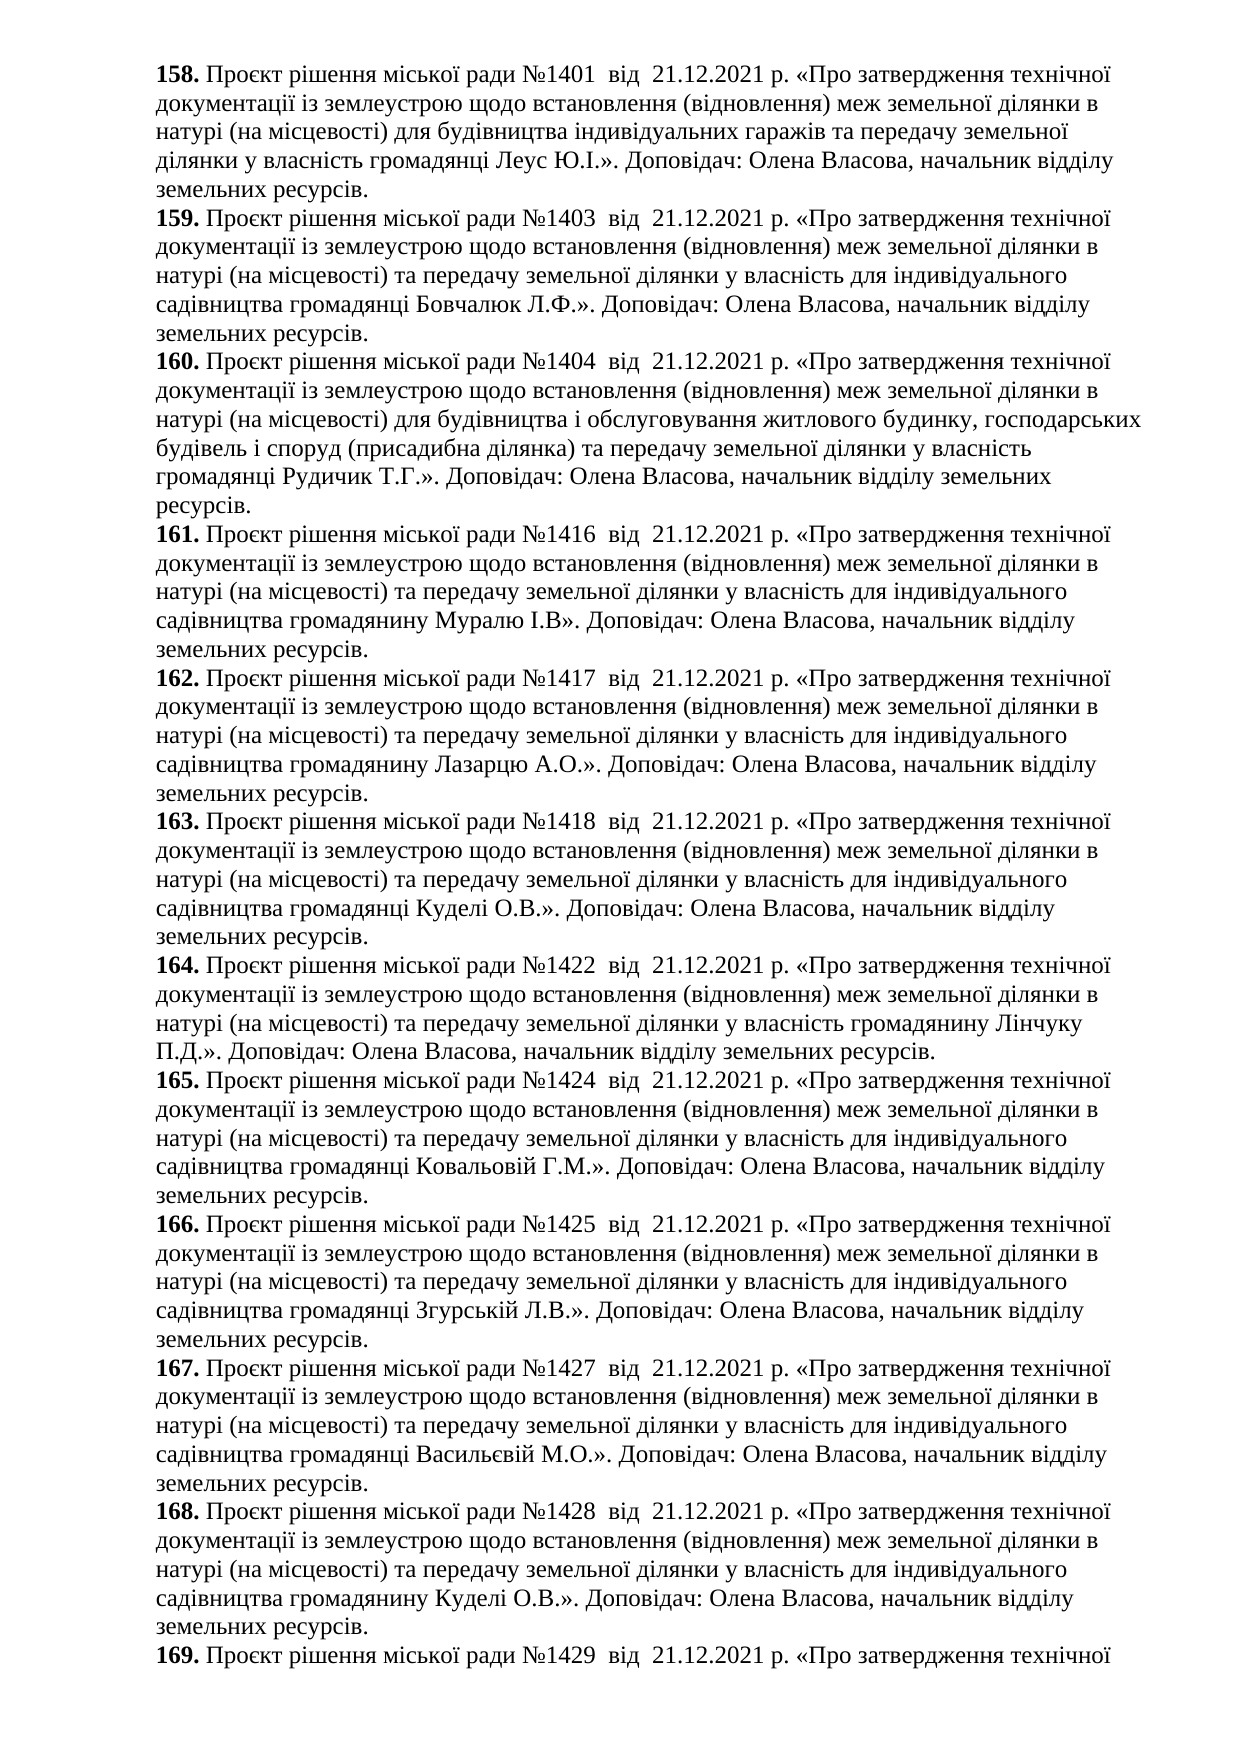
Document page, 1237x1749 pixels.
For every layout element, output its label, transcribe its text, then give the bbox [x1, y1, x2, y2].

text 168. Проєкт рішення міської ради №1428 від 21.12.2021 р. «Про затвердження технічної документації із землеустрою щодо встановлення (відновлення) меж земельної ділянки в натурі (на місцевості) та передачу земельної ділянки у власність для індивідуального садівництва громадянину Куделі О.В.». Доповідач: Олена Власова, начальник відділу земельних ресурсів. [156, 1496, 1148, 1640]
text 165. Проєкт рішення міської ради №1424 від 21.12.2021 р. «Про затвердження технічної документації із землеустрою щодо встановлення (відновлення) меж земельної ділянки в натурі (на місцевості) та передачу земельної ділянки у власність для індивідуального садівництва громадянці Ковальовій Г.М.». Доповідач: Олена Власова, начальник відділу земельних ресурсів. [156, 1065, 1148, 1209]
text 161. Проєкт рішення міської ради №1416 від 21.12.2021 р. «Про затвердження технічної документації із землеустрою щодо встановлення (відновлення) меж земельної ділянки в натурі (на місцевості) та передачу земельної ділянки у власність для індивідуального садівництва громадянину Муралю І.В». Доповідач: Олена Власова, начальник відділу земельних ресурсів. [156, 519, 1148, 663]
text 167. Проєкт рішення міської ради №1427 від 21.12.2021 р. «Про затвердження технічної документації із землеустрою щодо встановлення (відновлення) меж земельної ділянки в натурі (на місцевості) та передачу земельної ділянки у власність для індивідуального садівництва громадянці Васильєвій М.О.». Доповідач: Олена Власова, начальник відділу земельних ресурсів. [156, 1353, 1148, 1496]
text 158. Проєкт рішення міської ради №1401 від 21.12.2021 р. «Про затвердження технічної документації із землеустрою щодо встановлення (відновлення) меж земельної ділянки в натурі (на місцевості) для будівництва індивідуальних гаражів та передачу земельної ділянки у власність громадянці Леус Ю.І.». Доповідач: Олена Власова, начальник відділу земельних ресурсів. [156, 59, 1148, 203]
text 163. Проєкт рішення міської ради №1418 від 21.12.2021 р. «Про затвердження технічної документації із землеустрою щодо встановлення (відновлення) меж земельної ділянки в натурі (на місцевості) та передачу земельної ділянки у власність для індивідуального садівництва громадянці Куделі О.В.». Доповідач: Олена Власова, начальник відділу земельних ресурсів. [156, 806, 1148, 950]
text 162. Проєкт рішення міської ради №1417 від 21.12.2021 р. «Про затвердження технічної документації із землеустрою щодо встановлення (відновлення) меж земельної ділянки в натурі (на місцевості) та передачу земельної ділянки у власність для індивідуального садівництва громадянину Лазарцю А.О.». Доповідач: Олена Власова, начальник відділу земельних ресурсів. [156, 663, 1148, 806]
text 166. Проєкт рішення міської ради №1425 від 21.12.2021 р. «Про затвердження технічної документації із землеустрою щодо встановлення (відновлення) меж земельної ділянки в натурі (на місцевості) та передачу земельної ділянки у власність для індивідуального садівництва громадянці Згурській Л.В.». Доповідач: Олена Власова, начальник відділу земельних ресурсів. [156, 1209, 1148, 1353]
text 159. Проєкт рішення міської ради №1403 від 21.12.2021 р. «Про затвердження технічної документації із землеустрою щодо встановлення (відновлення) меж земельної ділянки в натурі (на місцевості) та передачу земельної ділянки у власність для індивідуального садівництва громадянці Бовчалюк Л.Ф.». Доповідач: Олена Власова, начальник відділу земельних ресурсів. [156, 203, 1148, 346]
text 160. Проєкт рішення міської ради №1404 від 21.12.2021 р. «Про затвердження технічної документації із землеустрою щодо встановлення (відновлення) меж земельної ділянки в натурі (на місцевості) для будівництва і обслуговування житлового будинку, господарських будівель і споруд (присадибна ділянка) та передачу земельної ділянки у власність громадянці Рудичик Т.Г.». Доповідач: Олена Власова, начальник відділу земельних ресурсів. [156, 346, 1148, 519]
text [156, 1640, 1148, 1669]
text 164. Проєкт рішення міської ради №1422 від 21.12.2021 р. «Про затвердження технічної документації із землеустрою щодо встановлення (відновлення) меж земельної ділянки в натурі (на місцевості) та передачу земельної ділянки у власність громадянину Лінчуку П.Д.». Доповідач: Олена Власова, начальник відділу земельних ресурсів. [156, 950, 1148, 1065]
